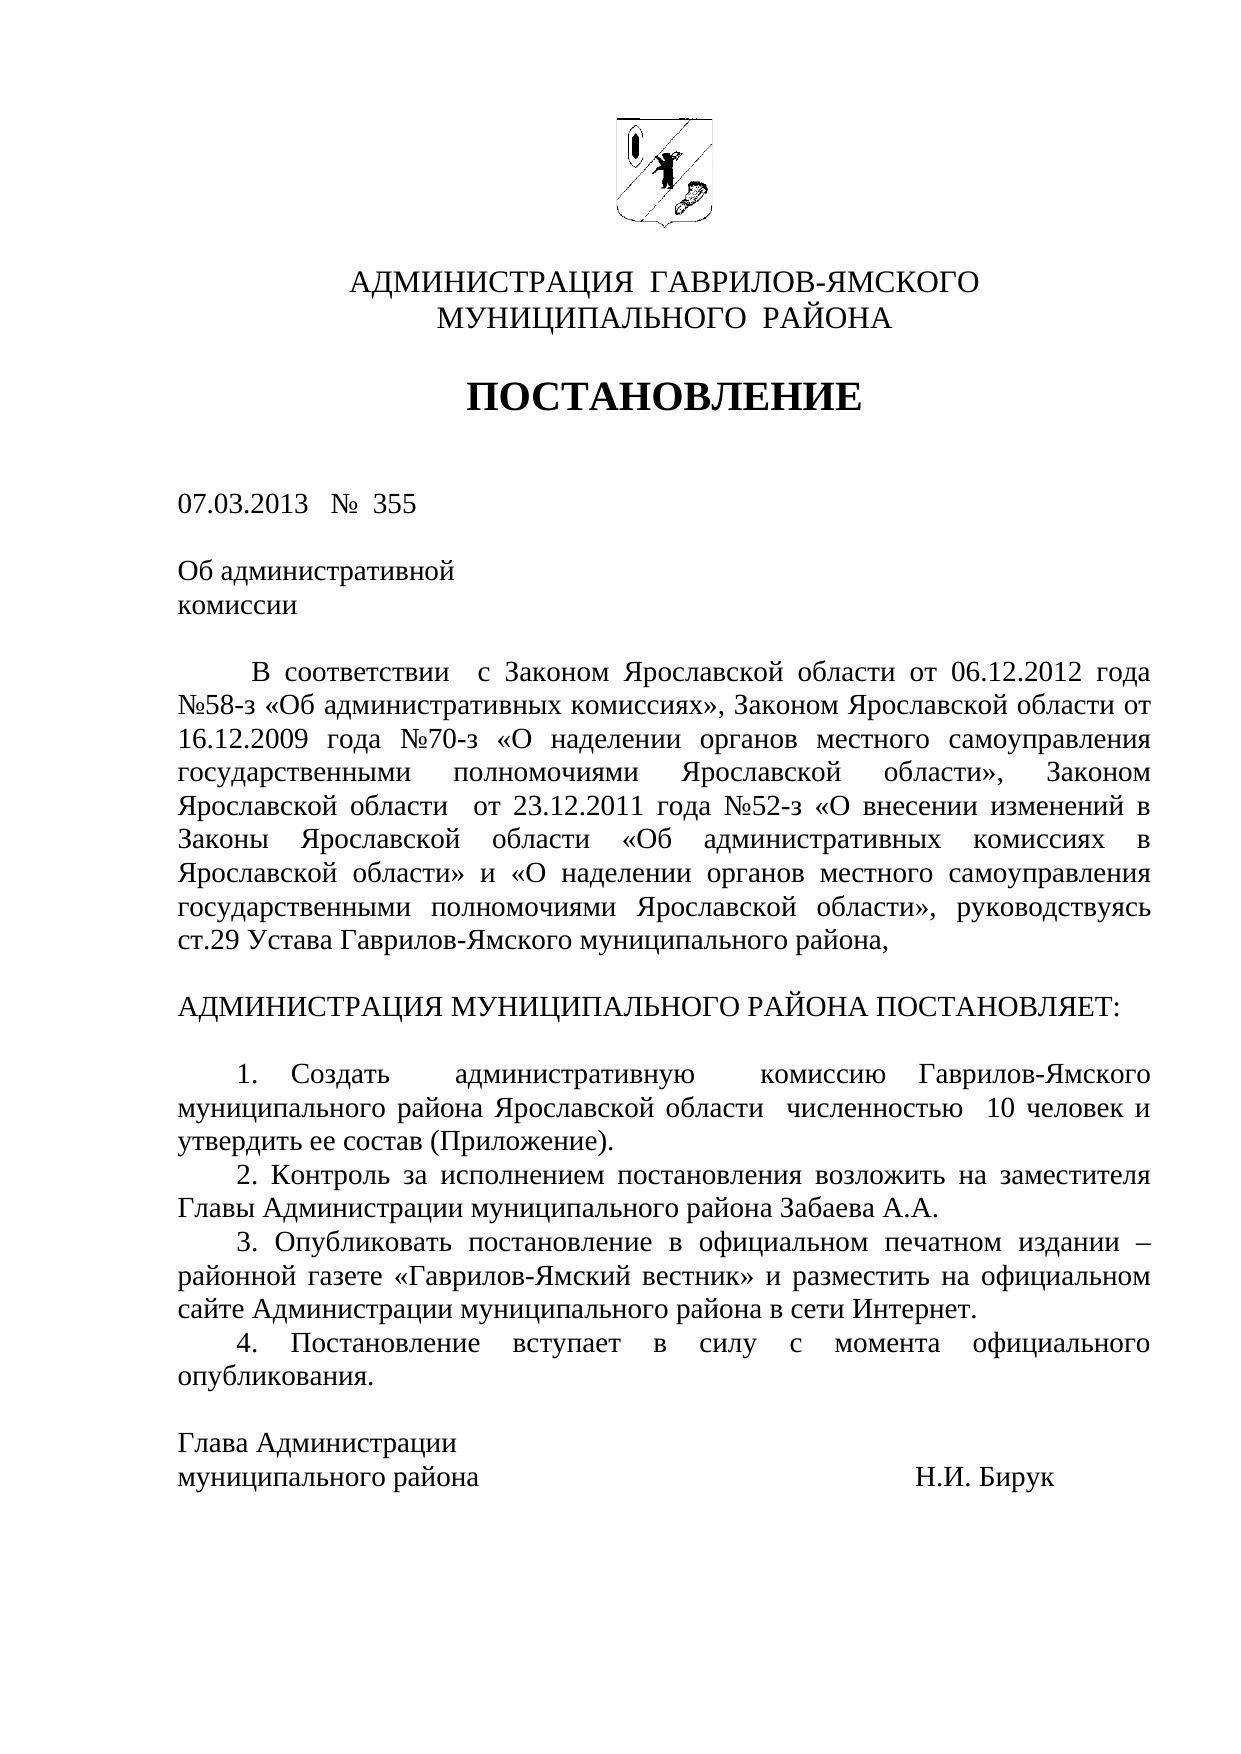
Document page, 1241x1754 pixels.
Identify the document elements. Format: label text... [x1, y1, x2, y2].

text комиссии [177, 587, 1152, 620]
text 3. Опубликовать постановление в официальном печатном издании – районной газете «Гаврилов-Ямский вестник» и разместить на официальном сайте Администрации муниципального района в сети Интернет. [177, 1224, 1152, 1325]
text АДМИНИСТРАЦИЯ МУНИЦИПАЛЬНОГО РАЙОНА ПОСТАНОВЛЯЕТ: [177, 989, 1152, 1023]
text Об административной [177, 553, 1152, 587]
text МУНИЦИПАЛЬНОГО РАЙОНА [177, 299, 1152, 335]
text 4. Постановление вступает в силу с момента официального опубликования. [177, 1325, 1152, 1392]
text 1. Создать административную комиссию Гаврилов-Ямского муниципального района Ярославской области численностью 10 человек и утвердить ее состав (Приложение). [177, 1056, 1152, 1157]
text Глава Администрации [177, 1425, 1152, 1459]
text 2. Контроль за исполнением постановления возложить на заместителя Главы Администрации муниципального района Забаева А.А. [177, 1157, 1152, 1224]
text муниципального района Н.И. Бирук [177, 1459, 1152, 1492]
picture [616, 118, 713, 228]
text АДМИНИСТРАЦИЯ ГАВРИЛОВ-ЯМСКОГО [177, 263, 1152, 299]
text ПОСТАНОВЛЕНИЕ [177, 371, 1152, 419]
text 07.03.2013 № 355 [177, 486, 1152, 520]
text В соответствии с Законом Ярославской области от 06.12.2012 года №58-з «Об административных комиссиях», Законом Ярославской области от 16.12.2009 года №70-з «О наделении органов местного самоуправления государственными полномочиями Ярославской области», Законом Ярославской области от 23.12.2011 года №52-з «О внесении изменений в Законы Ярославской области «Об административных комиссиях в Ярославской области» и «О наделении органов местного самоуправления государственными полномочиями Ярославской области», руководствуясь ст.29 Устава Гаврилов-Ямского муниципального района, [177, 654, 1152, 956]
